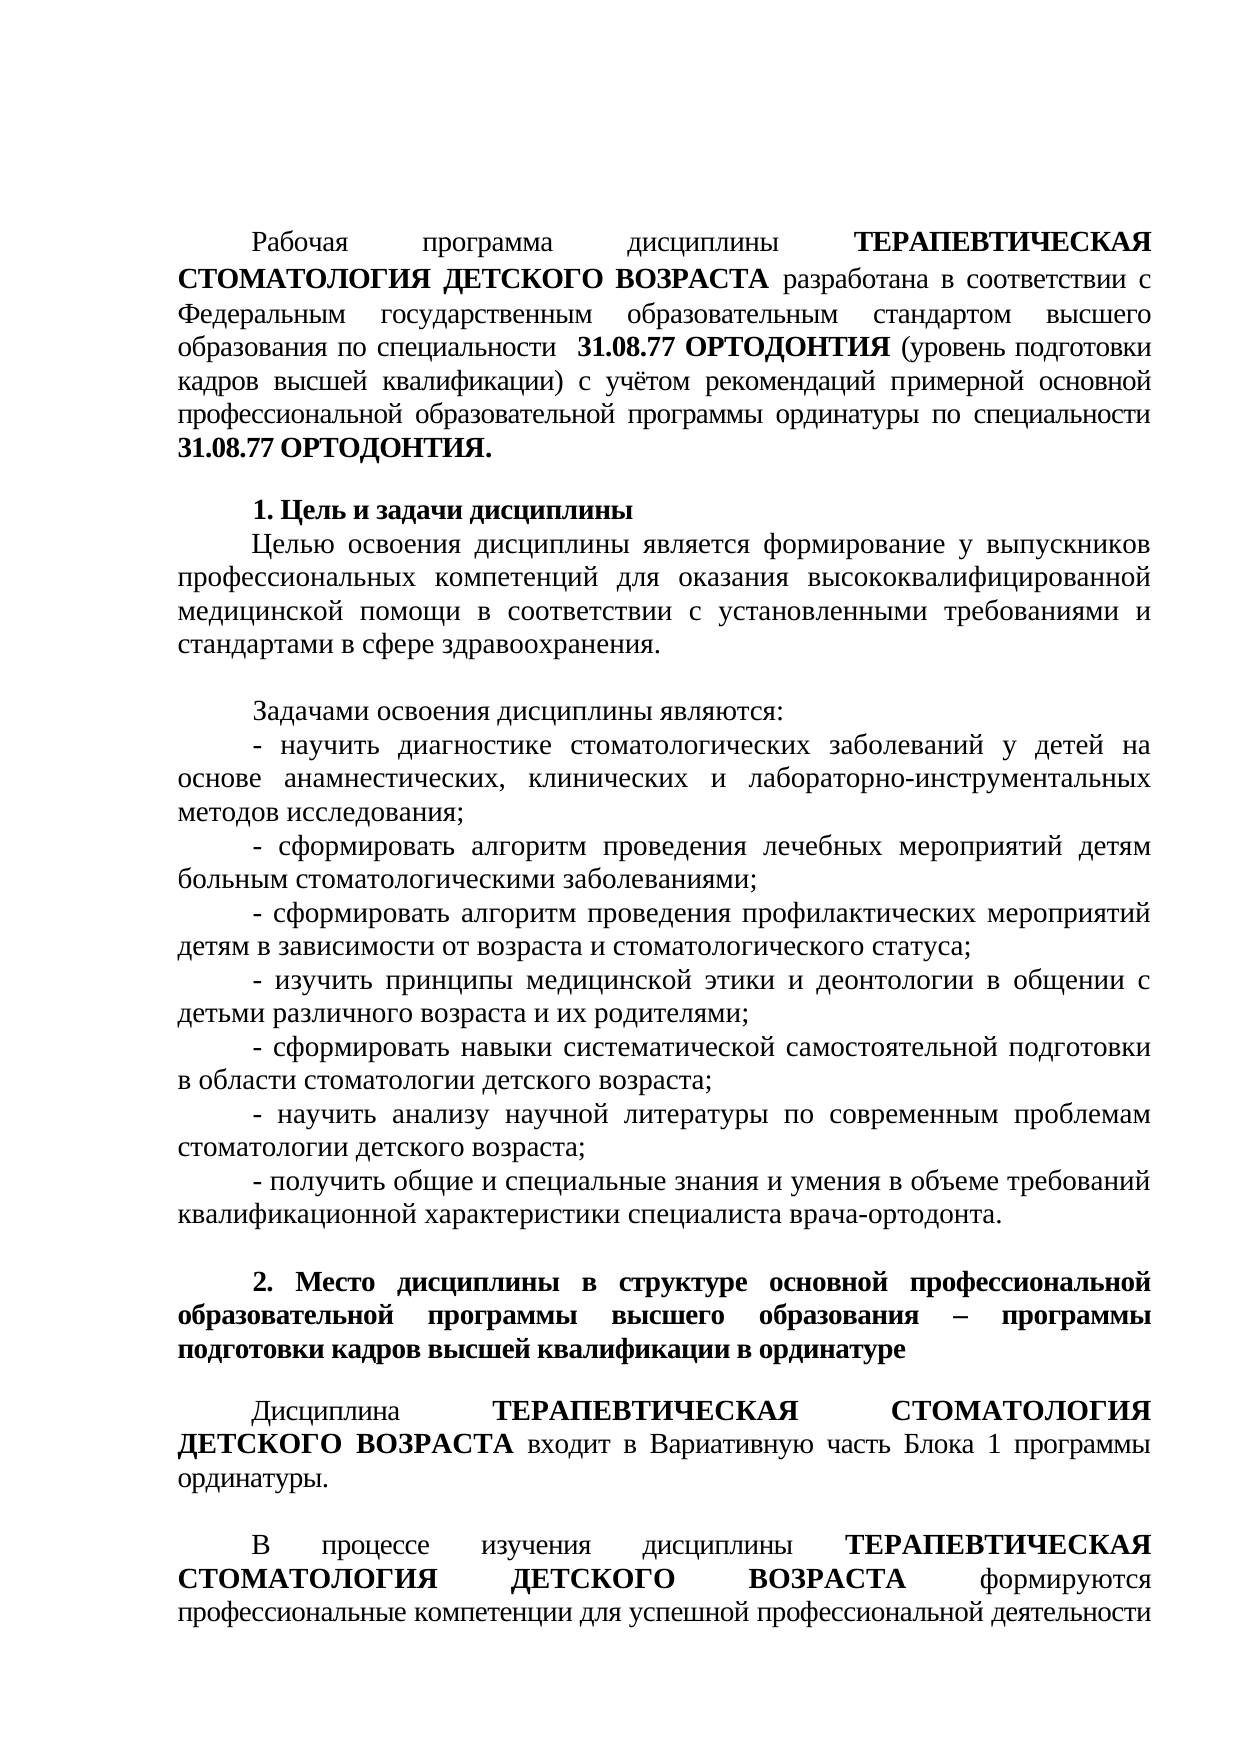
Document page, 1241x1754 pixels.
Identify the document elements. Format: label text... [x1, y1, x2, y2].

text - научить диагностике стоматологических заболеваний у детей на основе анамнестических, клинических и лабораторно-инструментальных методов исследования; [177, 727, 1152, 828]
text Целью освоения дисциплины является формирование у выпускников профессиональных компетенций для оказания высококвалифицированной медицинской помощи в соответствии с установленными требованиями и стандартами в сфере здравоохранения. [177, 526, 1152, 660]
text 2. Место дисциплины в структуре основной профессиональной образовательной программы высшего образования – программы подготовки кадров высшей квалификации в ординатуре [177, 1264, 1152, 1364]
text - сформировать алгоритм проведения профилактических мероприятий детям в зависимости от возраста и стоматологического статуса; [177, 895, 1152, 962]
text Дисциплина терапевтическая стоматология детского возрастА входит в Вариативную часть Блока 1 программы ординатуры. [177, 1393, 1152, 1494]
text - сформировать алгоритм проведения лечебных мероприятий детям больным стоматологическими заболеваниями; [177, 828, 1152, 895]
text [177, 1527, 1152, 1628]
subtitle Рабочая программа дисциплины терапевтическая стоматология детского возрастА разработана в соответствии с Федеральным государственным образовательным стандартом высшего образования по специальности 31.08.77 ОРТОДОНТИЯ (уровень подготовки кадров высшей квалификации) с учётом рекомендаций примерной основной профессиональной образовательной программы ординатуры по специальности 31.08.77 ОРТОДОНТИЯ. [177, 224, 1152, 463]
text - сформировать навыки систематической самостоятельной подготовки в области стоматологии детского возраста; [177, 1029, 1152, 1096]
text Задачами освоения дисциплины являются: [177, 693, 1152, 727]
text 1. Цель и задачи дисциплины [177, 492, 1152, 526]
text - получить общие и специальные знания и умения в объеме требований квалификационной характеристики специалиста врача-ортодонта. [177, 1163, 1152, 1230]
text - научить анализу научной литературы по современным проблемам стоматологии детского возраста; [177, 1096, 1152, 1163]
text - изучить принципы медицинской этики и деонтологии в общении с детьми различного возраста и их родителями; [177, 962, 1152, 1029]
